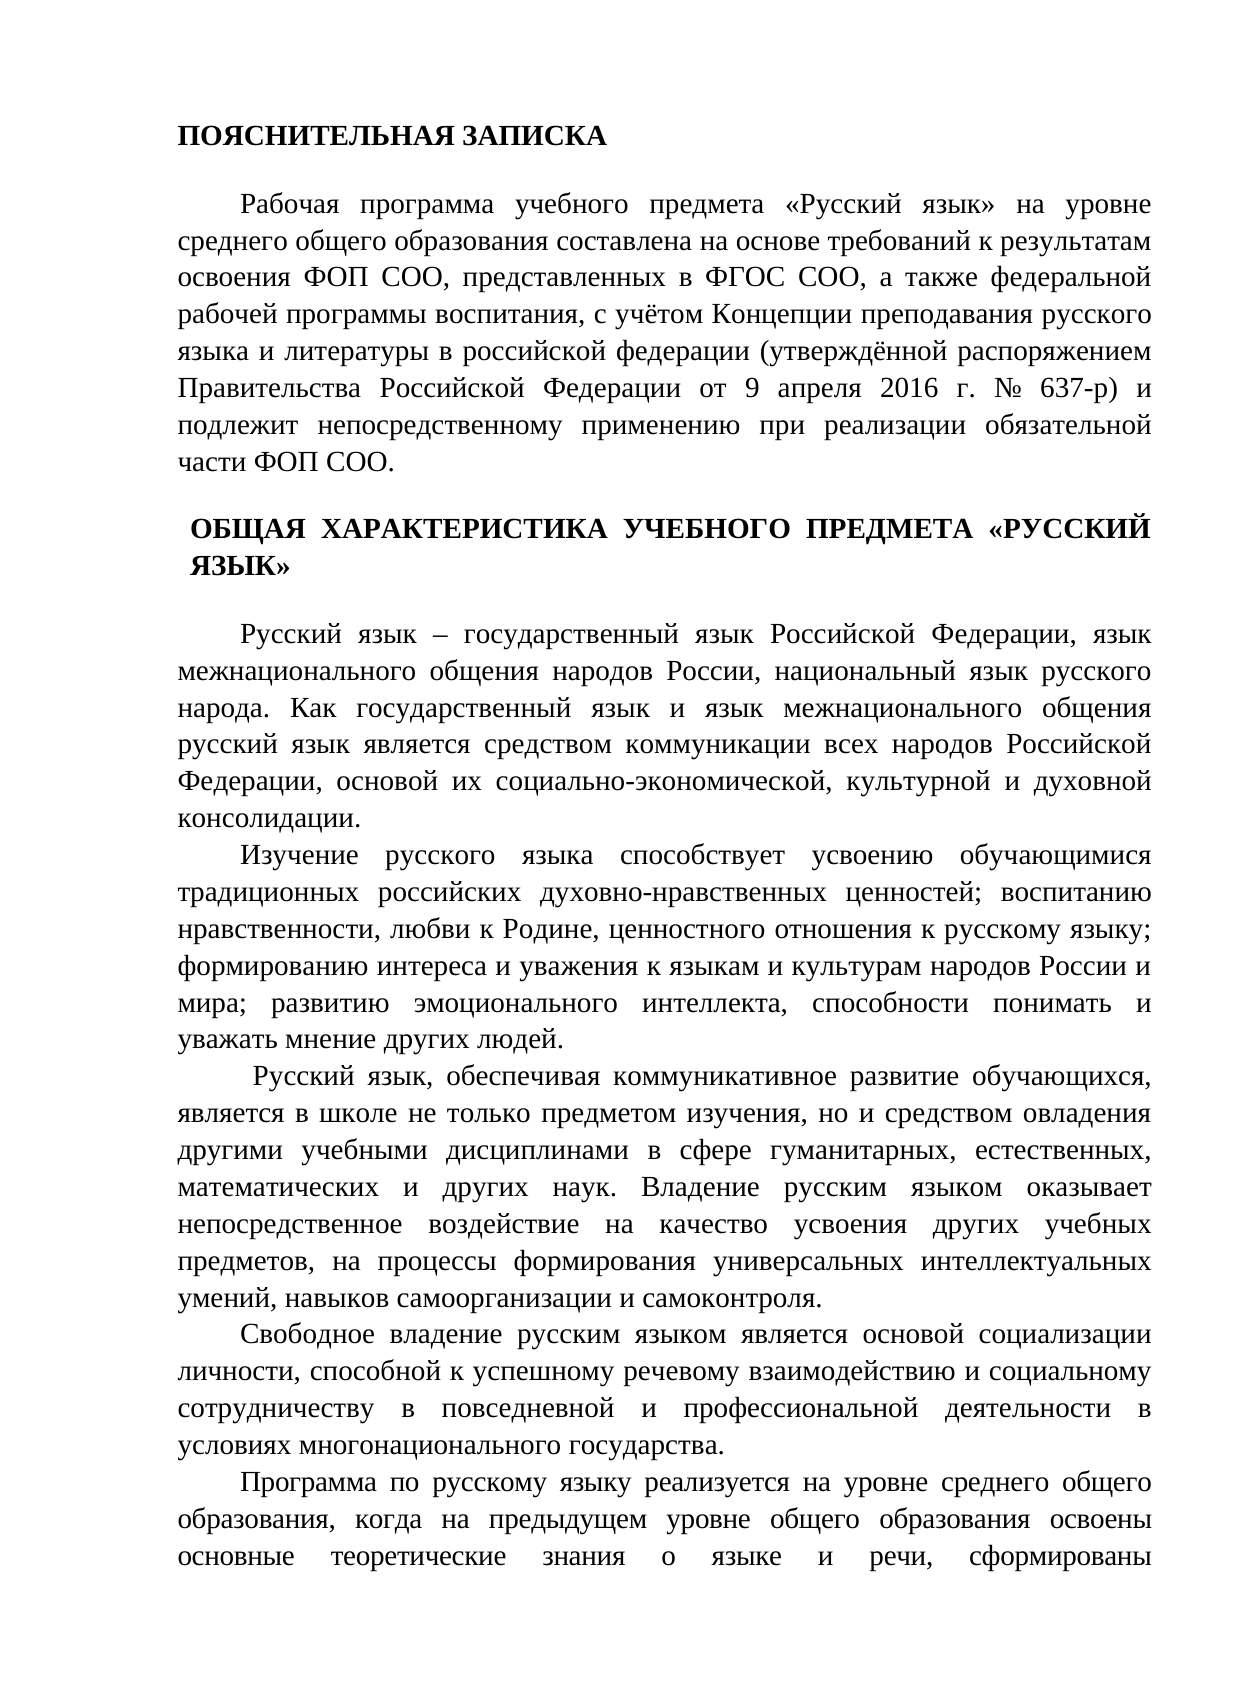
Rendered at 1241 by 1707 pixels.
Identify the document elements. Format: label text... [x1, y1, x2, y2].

text ПОЯСНИТЕЛЬНАЯ ЗАПИСКА [177, 118, 1152, 152]
text Рабочая программа учебного предмета «Русский язык» на уровне среднего общего образования составлена на основе требований к результатам освоения ФОП СОО, представленных в ФГОС СОО, а также федеральной рабочей программы воспитания, с учётом Концепции преподавания русского языка и литературы в российской федерации (утверждённой распоряжением Правительства Российской Федерации от 9 апреля 2016 г. № 637-р) и подлежит непосредственному применению при реализации обязательной части ФОП СОО. [177, 186, 1152, 477]
text ОБЩАЯ ХАРАКТЕРИСТИКА УЧЕБНОГО ПРЕДМЕТА «РУССКИЙ ЯЗЫК» [190, 511, 1152, 582]
text Изучение русского языка способствует усвоению обучающимися традиционных российских духовно-нравственных ценностей; воспитанию нравственности, любви к Родине, ценностного отношения к русскому языку; формированию интереса и уважения к языкам и культурам народов России и мира; развитию эмоционального интеллекта, способности понимать и уважать мнение других людей. [177, 837, 1152, 1055]
text Русский язык, обеспечивая коммуникативное развитие обучающихся, является в школе не только предметом изучения, но и средством овладения другими учебными дисциплинами в сфере гуманитарных, естественных, математических и других наук. Владение русским языком оказывает непосредственное воздействие на качество усвоения других учебных предметов, на процессы формирования универсальных интеллектуальных умений, навыков самоорганизации и самоконтроля. [177, 1058, 1152, 1313]
text Свободное владение русским языком является основой социализации личности, способной к успешному речевому взаимодействию и социальному сотрудничеству в повседневной и профессиональной деятельности в условиях многонационального государства. [177, 1317, 1152, 1461]
text Русский язык – государственный язык Российской Федерации, язык межнационального общения народов России, национальный язык русского народа. Как государственный язык и язык межнационального общения русский язык является средством коммуникации всех народов Российской Федерации, основой их социально-экономической, культурной и духовной консолидации. [177, 616, 1152, 834]
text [177, 1464, 1152, 1571]
